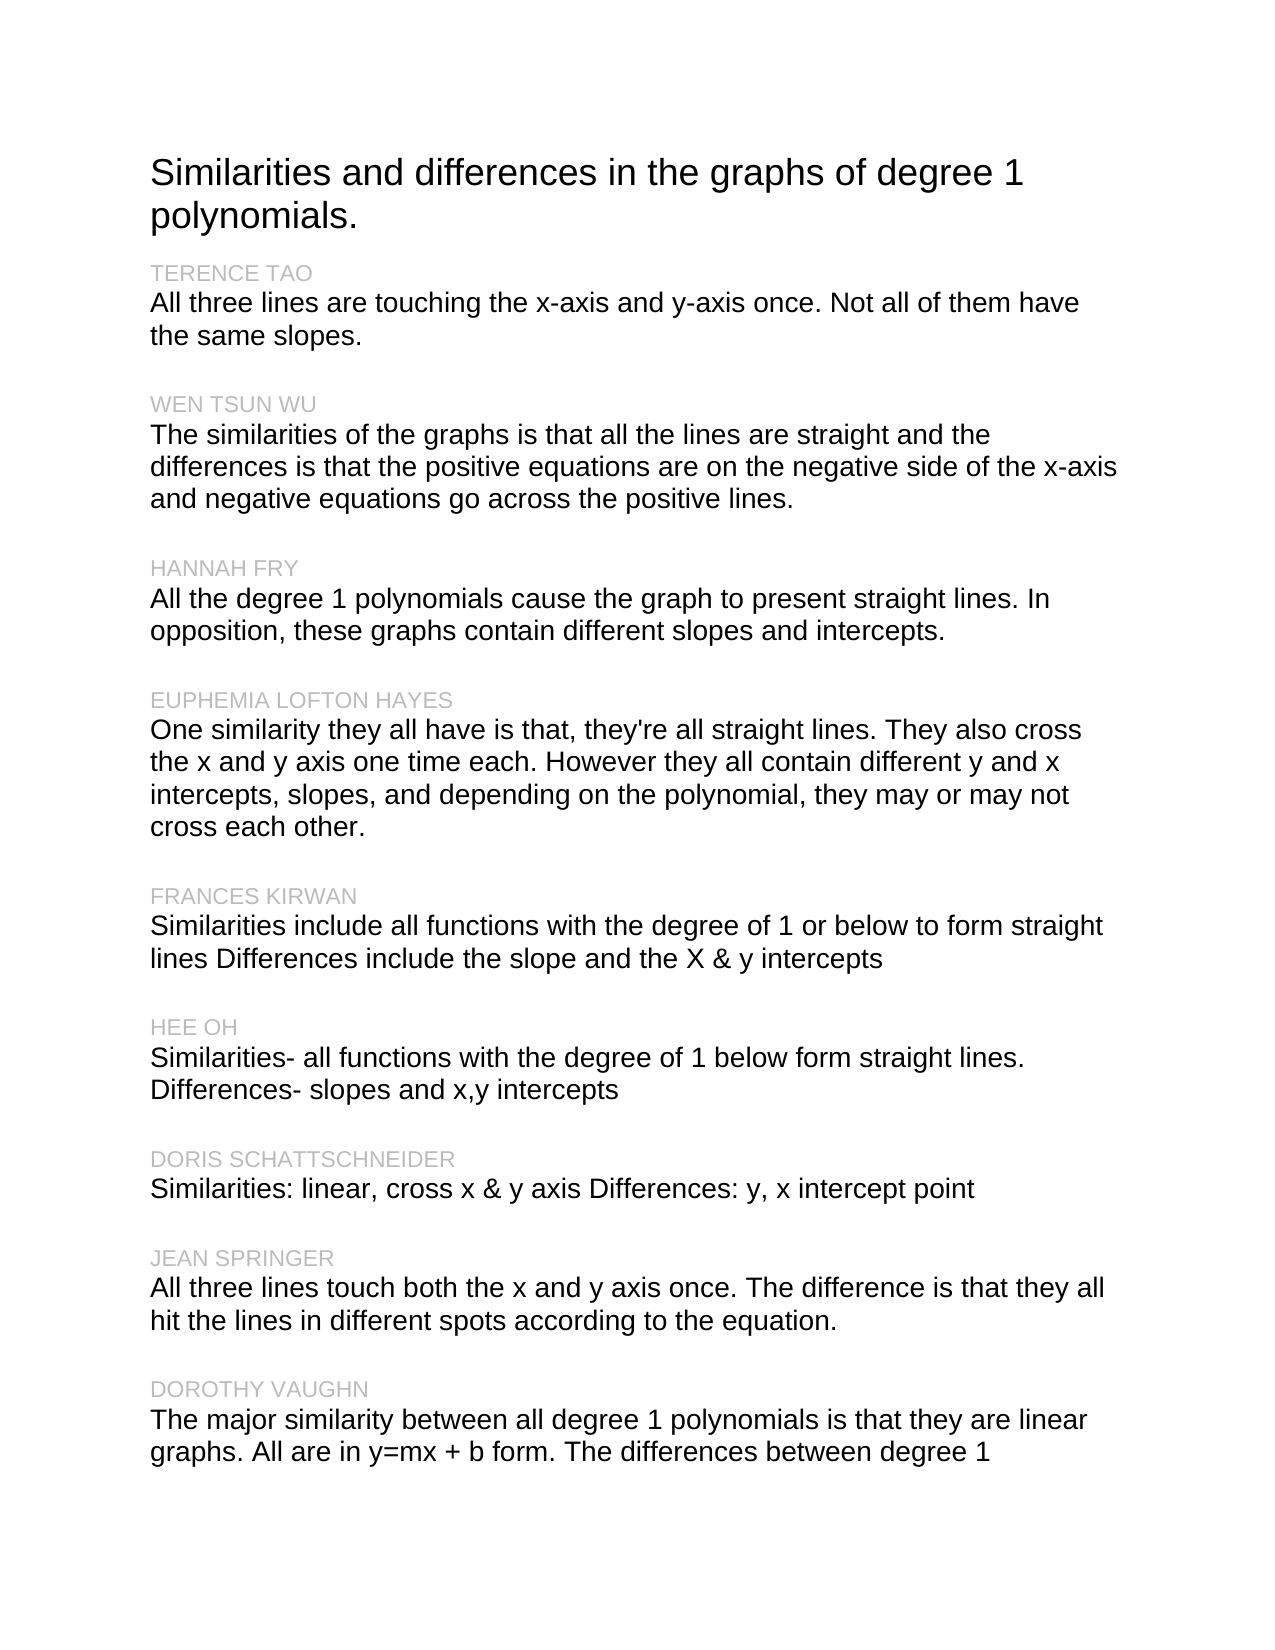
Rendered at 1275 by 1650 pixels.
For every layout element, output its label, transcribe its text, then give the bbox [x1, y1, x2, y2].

text DOROTHY VAUGHN [150, 1353, 1125, 1403]
text All three lines are touching the x-axis and y-axis once. Not all of them have the same slopes. [150, 286, 1125, 351]
text HANNAH FRY [150, 532, 1125, 582]
text DORIS SCHATTSCHNEIDER [150, 1122, 1125, 1172]
text FRANCES KIRWAN [150, 859, 1125, 909]
text EUPHEMIA LOFTON HAYES [150, 663, 1125, 713]
text Similarities- all functions with the degree of 1 below form straight lines. Differences- slopes and x,y intercepts [150, 1041, 1125, 1106]
text WEN TSUN WU [150, 368, 1125, 418]
text One similarity they all have is that, they're all straight lines. They also cross the x and y axis one time each. However they all contain different y and x intercepts, slopes, and depending on the polynomial, they may or may not cross each other. [150, 713, 1125, 843]
text Similarities: linear, cross x & y axis Differences: y, x intercept point [150, 1172, 1125, 1204]
text The similarities of the graphs is that all the lines are straight and the differences is that the positive equations are on the negative side of the x-axis and negative equations go across the positive lines. [150, 418, 1125, 515]
text JEAN SPRINGER [150, 1221, 1125, 1271]
text All the degree 1 polynomials cause the graph to present straight lines. In opposition, these graphs contain different slopes and intercepts. [150, 582, 1125, 646]
text HEE OH [150, 991, 1125, 1041]
text All three lines touch both the x and y axis once. The difference is that they all hit the lines in different spots according to the equation. [150, 1271, 1125, 1336]
text TERENCE TAO [150, 236, 1125, 286]
text Similarities include all functions with the degree of 1 or below to form straight lines Differences include the slope and the X & y intercepts [150, 909, 1125, 974]
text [150, 1403, 1125, 1467]
text Similarities and differences in the graphs of degree 1 polynomials. [150, 150, 1125, 236]
